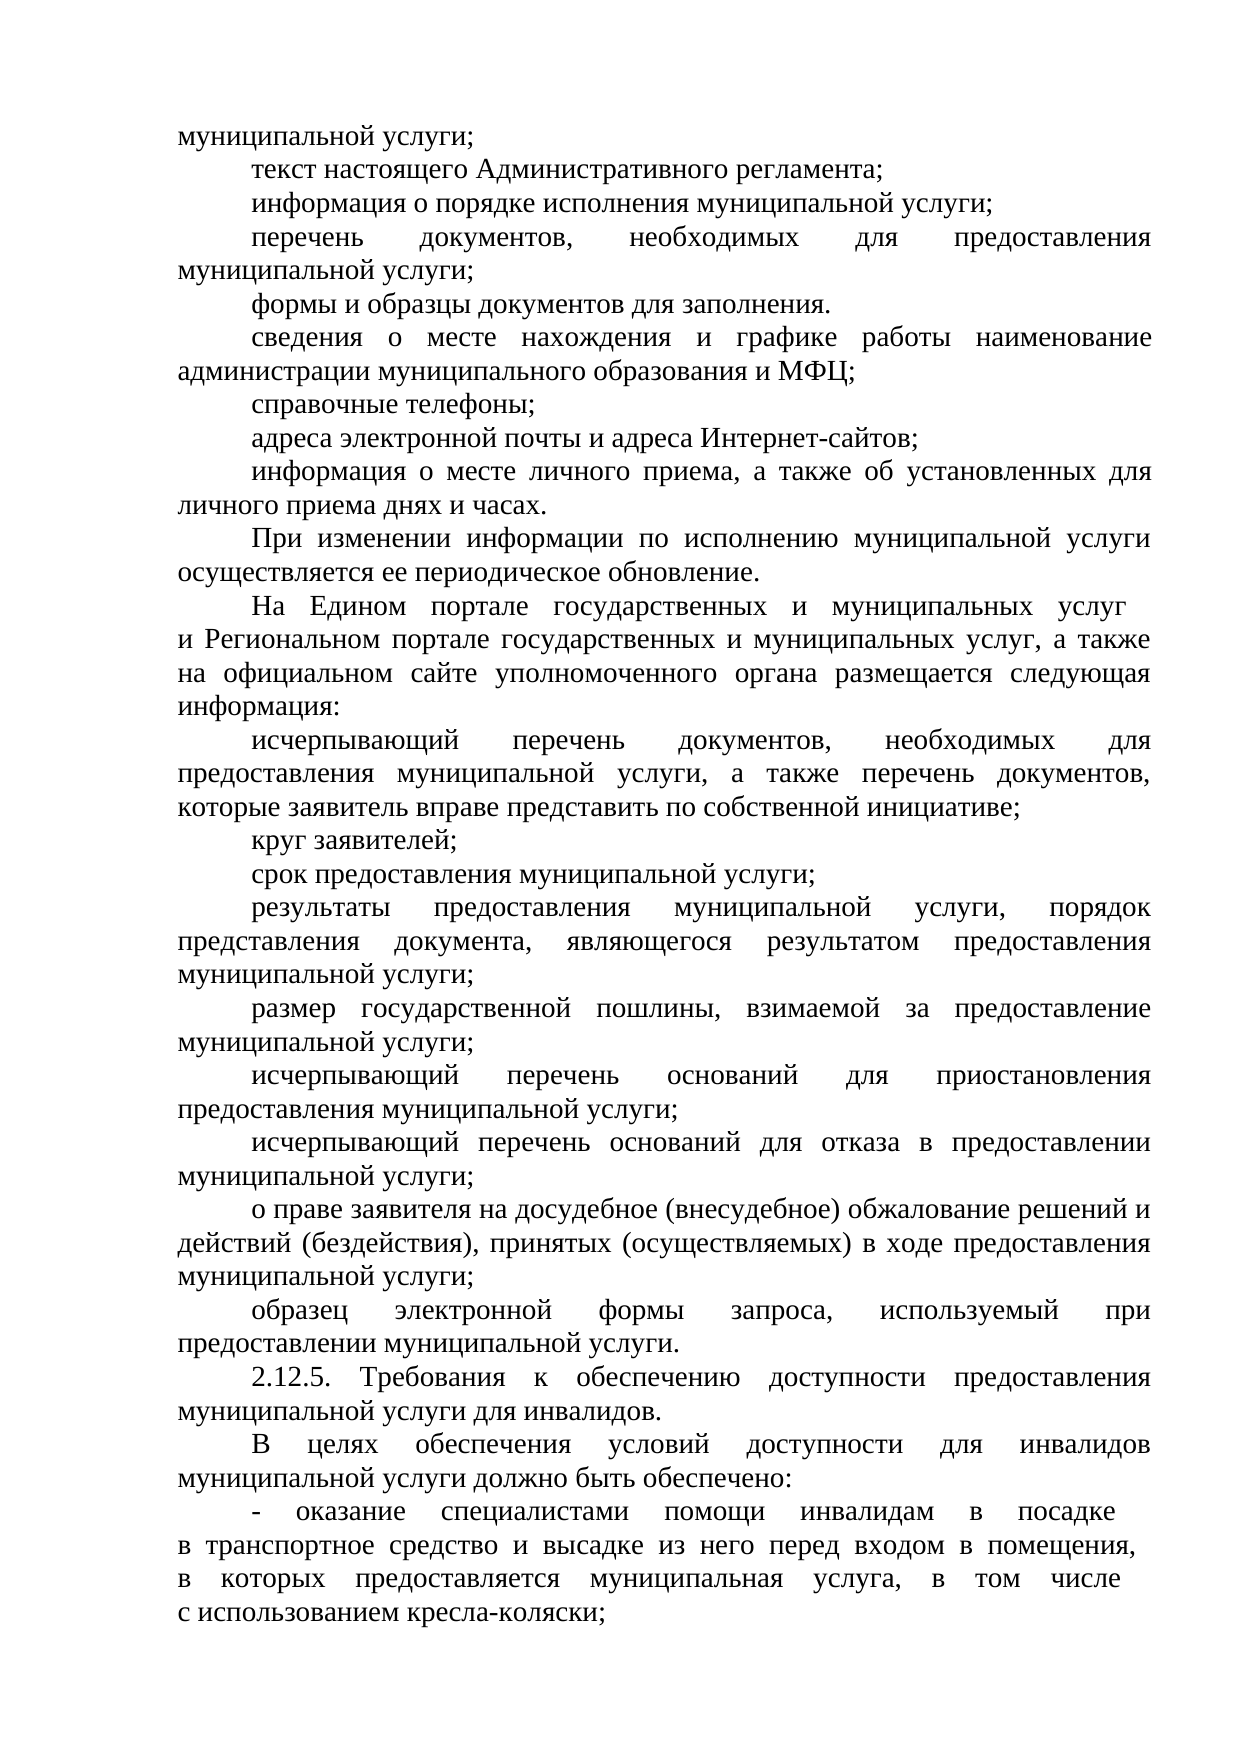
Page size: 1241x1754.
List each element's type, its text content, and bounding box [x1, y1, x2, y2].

text исчерпывающий перечень документов, необходимых для предоставления муниципальной услуги, а также перечень документов, которые заявитель вправе представить по собственной инициативе; [177, 722, 1152, 822]
text справочные телефоны; [177, 386, 1153, 420]
text адреса электронной почты и адреса Интернет-сайтов; [177, 420, 1153, 453]
text размер государственной пошлины, взимаемой за предоставление муниципальной услуги; [177, 990, 1152, 1057]
text При изменении информации по исполнению муниципальной услуги осуществляется ее периодическое обновление. [177, 521, 1152, 588]
text информация о месте личного приема, а также об установленных для личного приема днях и часах. [177, 453, 1153, 521]
text сведения о месте нахождения и графике работы наименование администрации муниципального образования и МФЦ; [177, 319, 1153, 386]
text исчерпывающий перечень оснований для отказа в предоставлении муниципальной услуги; [177, 1124, 1152, 1191]
text образец электронной формы запроса, используемый при предоставлении муниципальной услуги. [177, 1292, 1152, 1359]
text - оказание специалистами помощи инвалидам в посадке в транспортное средство и высадке из него перед входом в помещения, в которых предоставляется муниципальная услуга, в том числе с использованием кресла-коляски; [177, 1493, 1152, 1627]
text текст настоящего Административного регламента; [177, 152, 1152, 185]
text На Едином портале государственных и муниципальных услуг и Региональном портале государственных и муниципальных услуг, а также на официальном сайте уполномоченного органа размещается следующая информация: [177, 588, 1152, 722]
text результаты предоставления муниципальной услуги, порядок представления документа, являющегося результатом предоставления муниципальной услуги; [177, 889, 1152, 990]
text формы и образцы документов для заполнения. [177, 286, 1152, 319]
text срок предоставления муниципальной услуги; [177, 856, 1152, 889]
text информация о порядке исполнения муниципальной услуги; [177, 185, 1152, 219]
text В целях обеспечения условий доступности для инвалидов муниципальной услуги должно быть обеспечено: [177, 1426, 1152, 1493]
text 2.12.5. Требования к обеспечению доступности предоставления муниципальной услуги для инвалидов. [177, 1359, 1152, 1426]
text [177, 118, 1152, 152]
text перечень документов, необходимых для предоставления муниципальной услуги; [177, 219, 1152, 286]
text исчерпывающий перечень оснований для приостановления предоставления муниципальной услуги; [177, 1057, 1152, 1124]
text о праве заявителя на досудебное (внесудебное) обжалование решений и действий (бездействия), принятых (осуществляемых) в ходе предоставления муниципальной услуги; [177, 1191, 1152, 1292]
text круг заявителей; [177, 822, 1152, 856]
